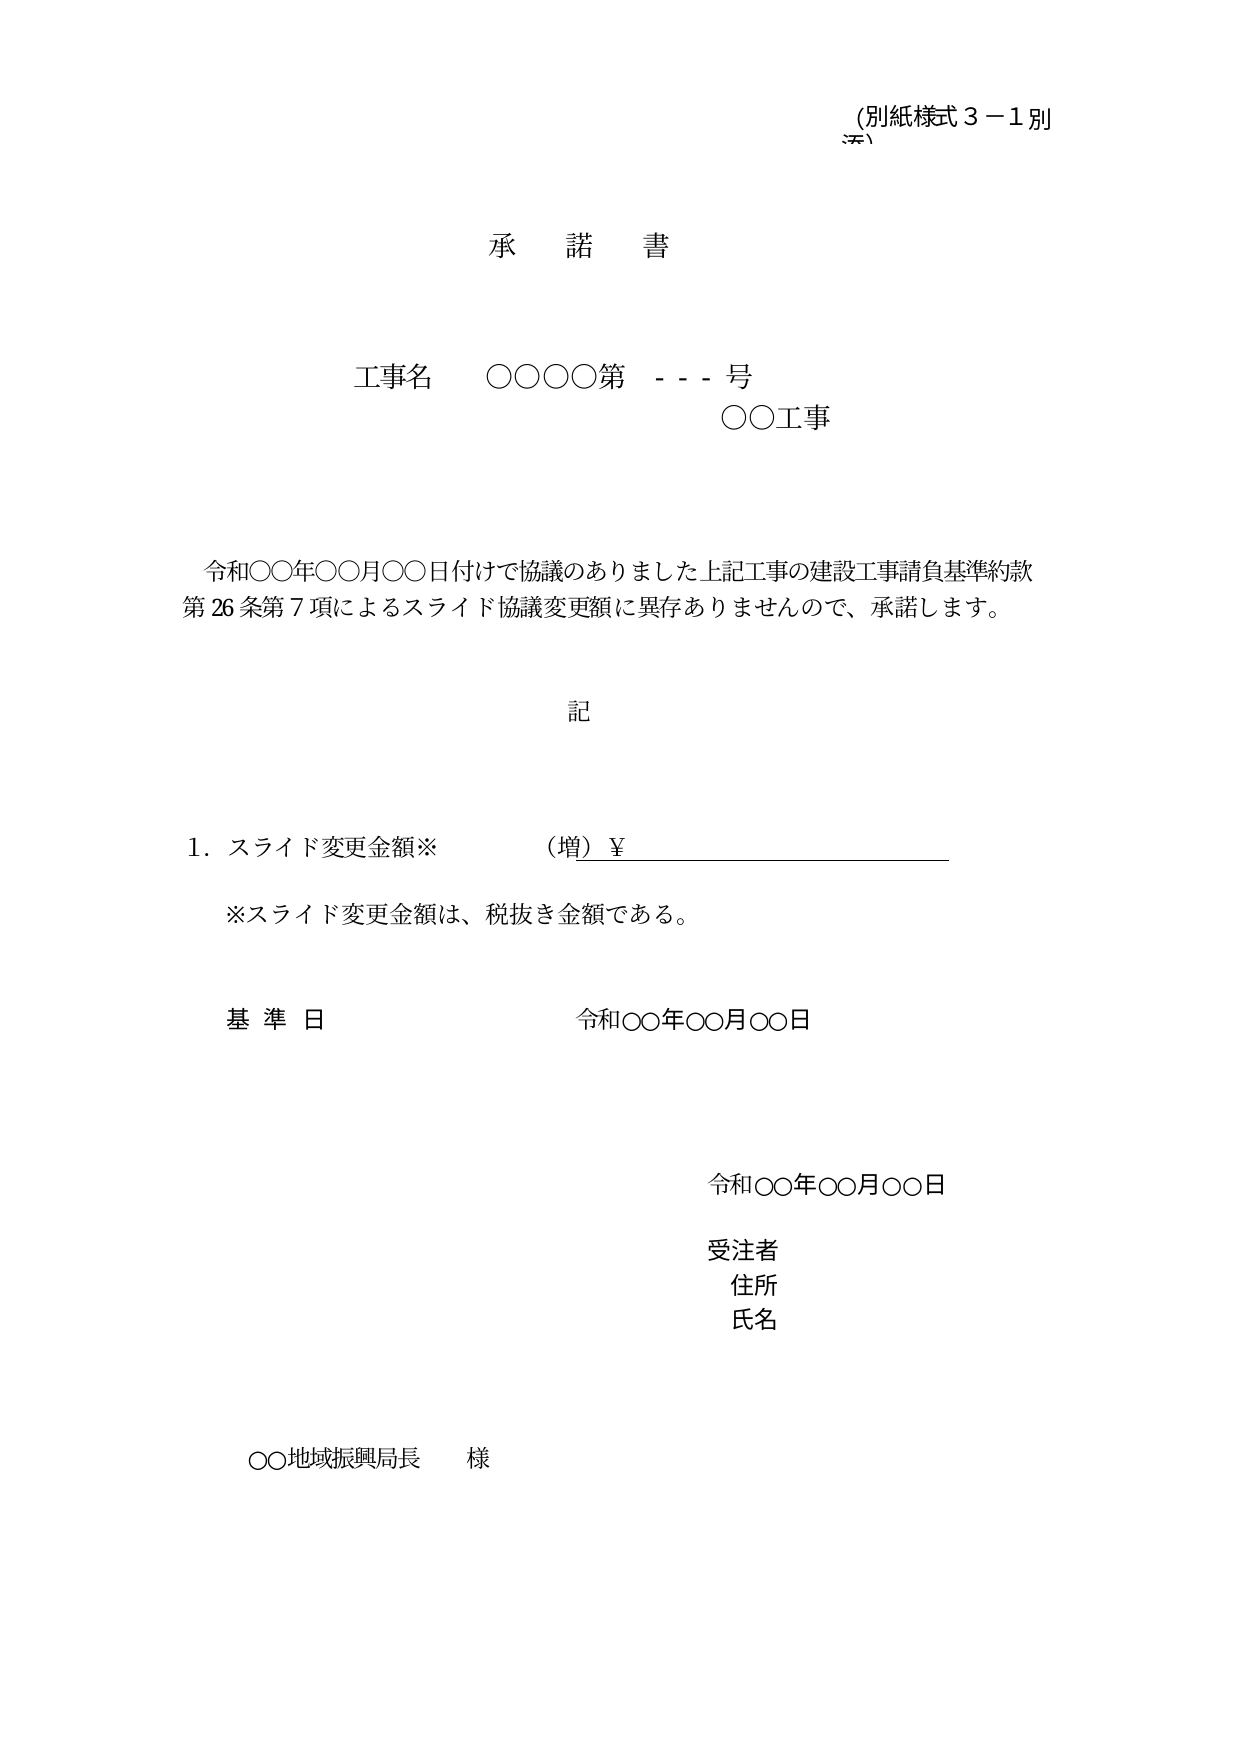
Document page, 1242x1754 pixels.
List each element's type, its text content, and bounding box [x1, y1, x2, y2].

text 承 諾 書 [481, 225, 677, 259]
text ○○地域振興局長 様 [247, 1440, 1119, 1474]
text 基 準 日 令和○○年○○月○○日 [226, 1001, 1119, 1035]
text ※スライド変更金額は、税抜き金額である。 [182, 896, 1119, 930]
text 住所 氏名 [727, 1269, 781, 1336]
text １．スライド変更金額※ （増）￥ [182, 829, 1119, 863]
text 記 [561, 693, 596, 727]
text ○○工事 [429, 396, 841, 436]
text 令和○○年○○月○○日 受注者 [707, 1135, 959, 1267]
text 令和○○年○○月○○日付けで協議のありました上記工事の建設工事請負基準約款第26条第７項によるスライド協議変更額に異存ありませんので、承諾します。 [182, 552, 1042, 624]
text 工事名 ○○○○第 - - - 号 [171, 355, 909, 396]
